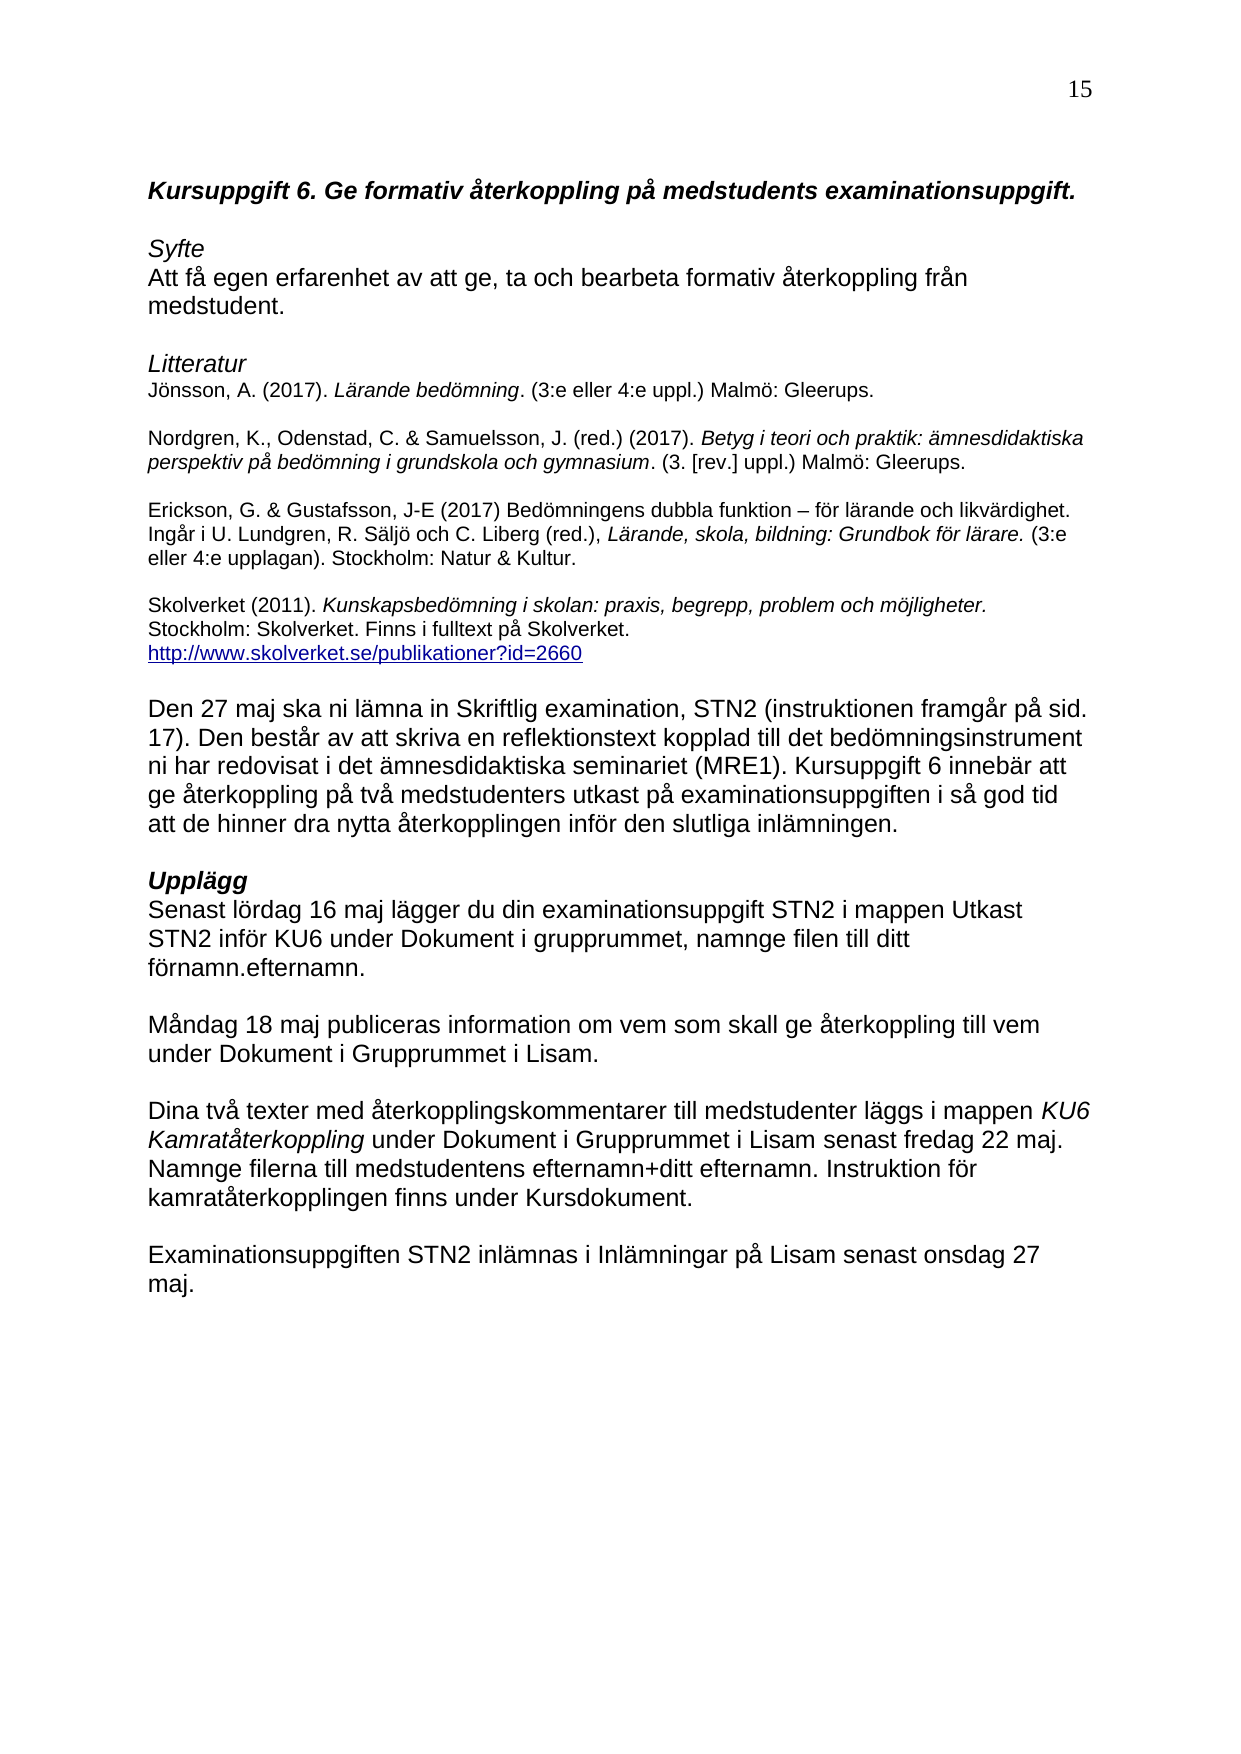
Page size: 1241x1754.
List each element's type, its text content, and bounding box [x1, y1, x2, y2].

text Nordgren, K., Odenstad, C. & Samuelsson, J. (red.) (2017). Betyg i teori och praktik: ämnesdidaktiska perspektiv på bedömning i grundskola och gymnasium. (3. [rev.] uppl.) Malmö: Gleerups. [148, 426, 1093, 473]
text Skolverket (2011). Kunskapsbedömning i skolan: praxis, begrepp, problem och möjligheter. Stockholm: Skolverket. Finns i fulltext på Skolverket. http://www.skolverket.se/publikationer?id=2660 [148, 593, 1093, 665]
text Att få egen erfarenhet av att ge, ta och bearbeta formativ återkoppling från medstudent. [148, 263, 1093, 320]
text Måndag 18 maj publiceras information om vem som skall ge återkoppling till vem under Dokument i Grupprummet i Lisam. [148, 1010, 1093, 1068]
text Litteratur [148, 349, 1093, 378]
text Erickson, G. & Gustafsson, J-E (2017) Bedömningens dubbla funktion – för lärande och likvärdighet. Ingår i U. Lundgren, R. Säljö och C. Liberg (red.), Lärande, skola, bildning: Grundbok för lärare. (3:e eller 4:e upplagan). Stockholm: Natur & Kultur. [148, 497, 1093, 569]
text Syfte [148, 234, 1093, 263]
text Dina två texter med återkopplingskommentarer till medstudenter läggs i mappen KU6 Kamratåterkoppling under Dokument i Grupprummet i Lisam senast fredag 22 maj. Namnge filerna till medstudentens efternamn+ditt efternamn. Instruktion för kamratåterkopplingen finns under Kursdokument. [148, 1096, 1093, 1211]
text Upplägg [148, 866, 1093, 895]
text Senast lördag 16 maj lägger du din examinationsuppgift STN2 i mappen Utkast STN2 inför KU6 under Dokument i grupprummet, namnge filen till ditt förnamn.efternamn. [148, 895, 1093, 981]
subtitle Kursuppgift 6. Ge formativ återkoppling på medstudents examinationsuppgift. [148, 176, 1093, 205]
text Examinationsuppgiften STN2 inlämnas i Inlämningar på Lisam senast onsdag 27 maj. [148, 1240, 1093, 1298]
text Jönsson, A. (2017). Lärande bedömning. (3:e eller 4:e uppl.) Malmö: Gleerups. [148, 378, 1093, 402]
text Den 27 maj ska ni lämna in Skriftlig examination, STN2 (instruktionen framgår på sid. 17). Den består av att skriva en reflektionstext kopplad till det bedömningsinstrument ni har redovisat i det ämnesdidaktiska seminariet (MRE1). Kursuppgift 6 innebär att ge återkoppling på två medstudenters utkast på examinationsuppgiften i så god tid att de hinner dra nytta återkopplingen inför den slutliga inlämningen. [148, 694, 1093, 838]
